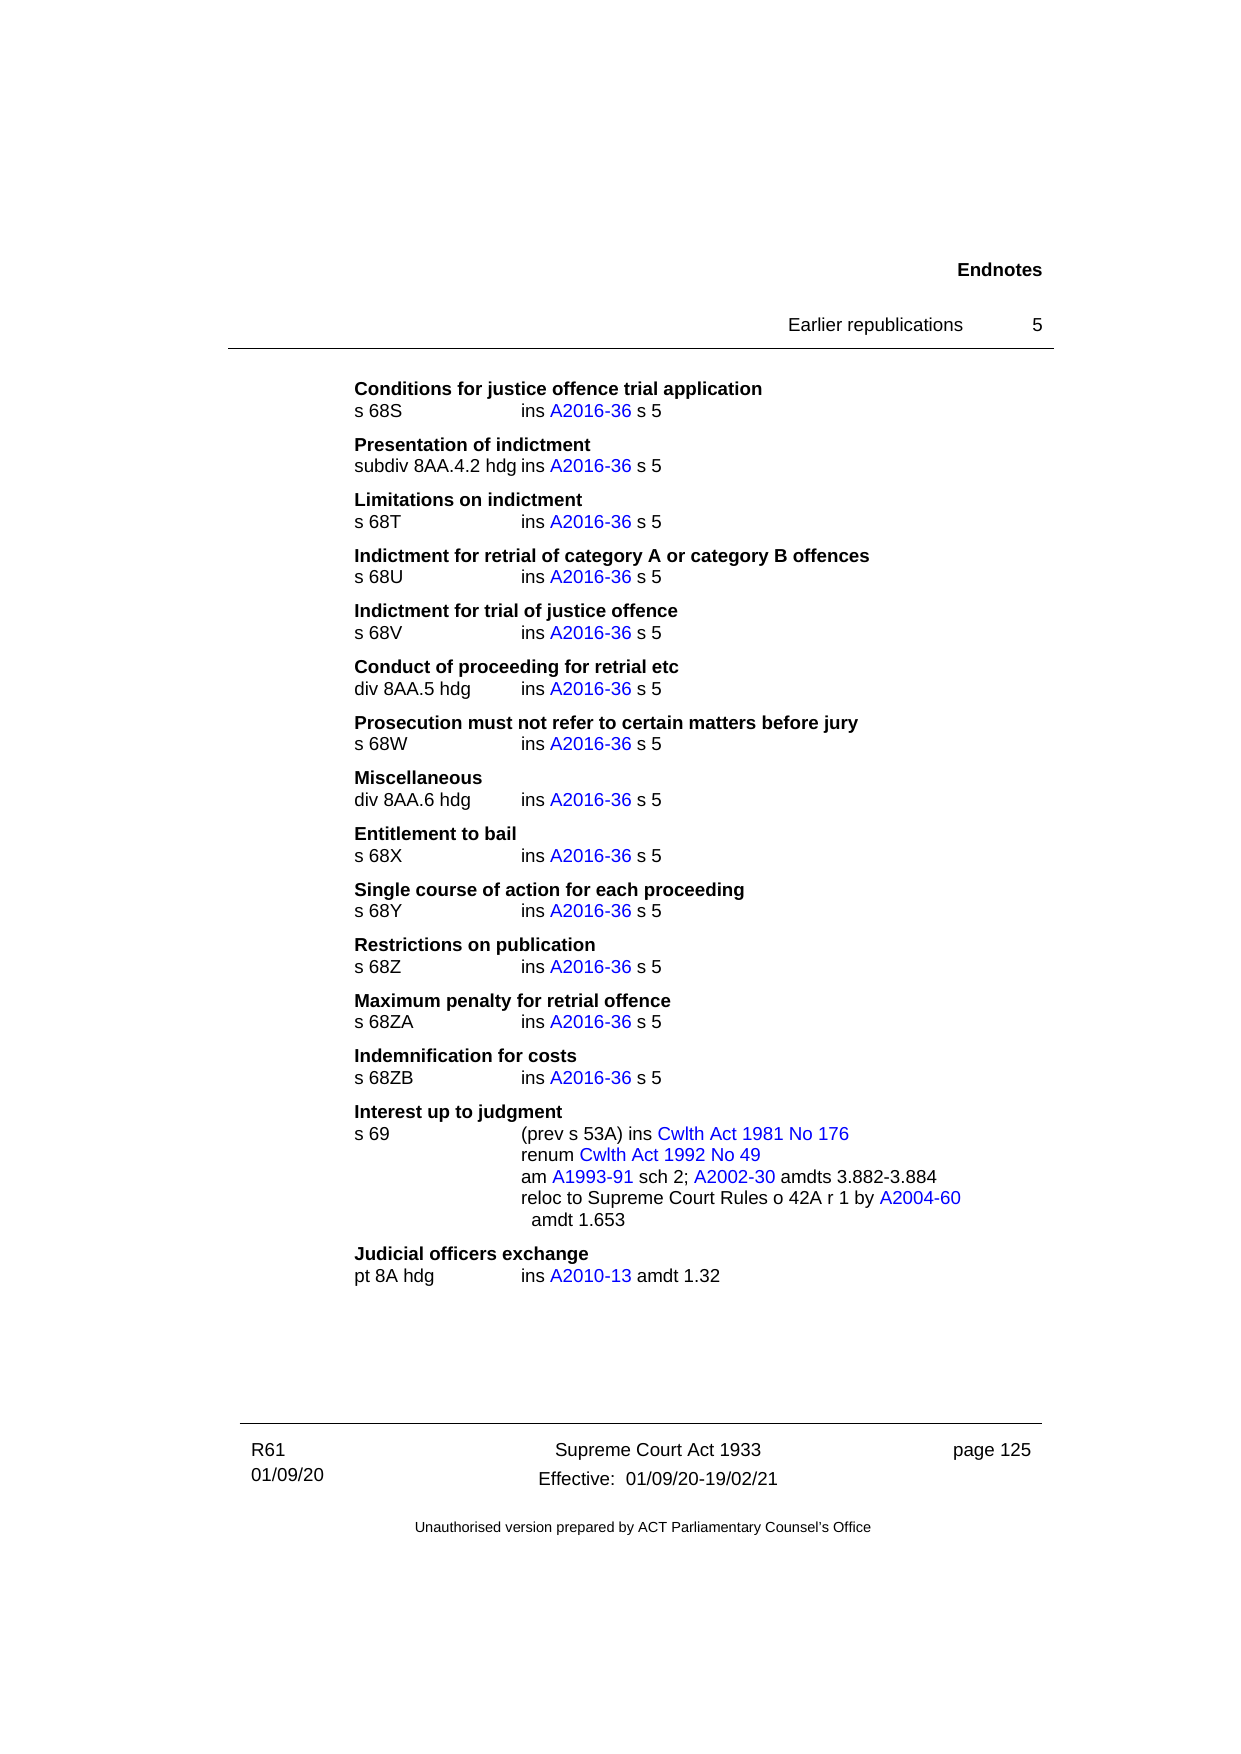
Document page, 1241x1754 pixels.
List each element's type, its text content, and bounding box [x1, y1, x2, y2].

text Prosecution must not refer to certain matters before jury [354, 712, 1042, 733]
text s 68X ins A2016-36 s 5 [354, 844, 1042, 866]
text Conditions for justice offence trial application [354, 378, 1042, 399]
text Limitations on indictment [354, 489, 1042, 511]
text Presentation of indictment [354, 433, 1042, 455]
text s 68U ins A2016-36 s 5 [354, 566, 1042, 588]
text Indictment for retrial of category A or category B offences [354, 545, 1042, 566]
text pt 8A hdg ins A2010-13 amdt 1.32 [354, 1264, 1042, 1286]
text s 68ZA ins A2016-36 s 5 [354, 1011, 1042, 1033]
text Miscellaneous [354, 767, 1042, 789]
text subdiv 8AA.4.2 hdg ins A2016-36 s 5 [354, 455, 1042, 477]
text Single course of action for each proceeding [354, 878, 1042, 900]
text s 68T ins A2016-36 s 5 [354, 511, 1042, 532]
text s 68Y ins A2016-36 s 5 [354, 900, 1042, 922]
text div 8AA.5 hdg ins A2016-36 s 5 [354, 677, 1042, 699]
text s 69 (prev s 53A) ins Cwlth Act 1981 No 176 [354, 1122, 1042, 1144]
text s 68W ins A2016-36 s 5 [354, 733, 1042, 755]
text Indictment for trial of justice offence [354, 600, 1042, 622]
text Judicial officers exchange [354, 1243, 1042, 1264]
text am A1993-91 sch 2; A2002-30 amdts 3.882-3.884 [354, 1166, 1042, 1187]
text s 68V ins A2016-36 s 5 [354, 622, 1042, 643]
text Interest up to judgment [354, 1101, 1042, 1122]
text reloc to Supreme Court Rules o 42A r 1 by A2004-60 amdt 1.653 [354, 1187, 1042, 1230]
text Maximum penalty for retrial offence [354, 990, 1042, 1011]
text s 68Z ins A2016-36 s 5 [354, 956, 1042, 977]
text Restrictions on publication [354, 934, 1042, 956]
text s 68S ins A2016-36 s 5 [354, 399, 1042, 421]
text div 8AA.6 hdg ins A2016-36 s 5 [354, 789, 1042, 810]
text s 68ZB ins A2016-36 s 5 [354, 1067, 1042, 1088]
text renum Cwlth Act 1992 No 49 [354, 1144, 1042, 1166]
text Entitlement to bail [354, 823, 1042, 844]
text Indemnification for costs [354, 1045, 1042, 1067]
text Conduct of proceeding for retrial etc [354, 656, 1042, 677]
